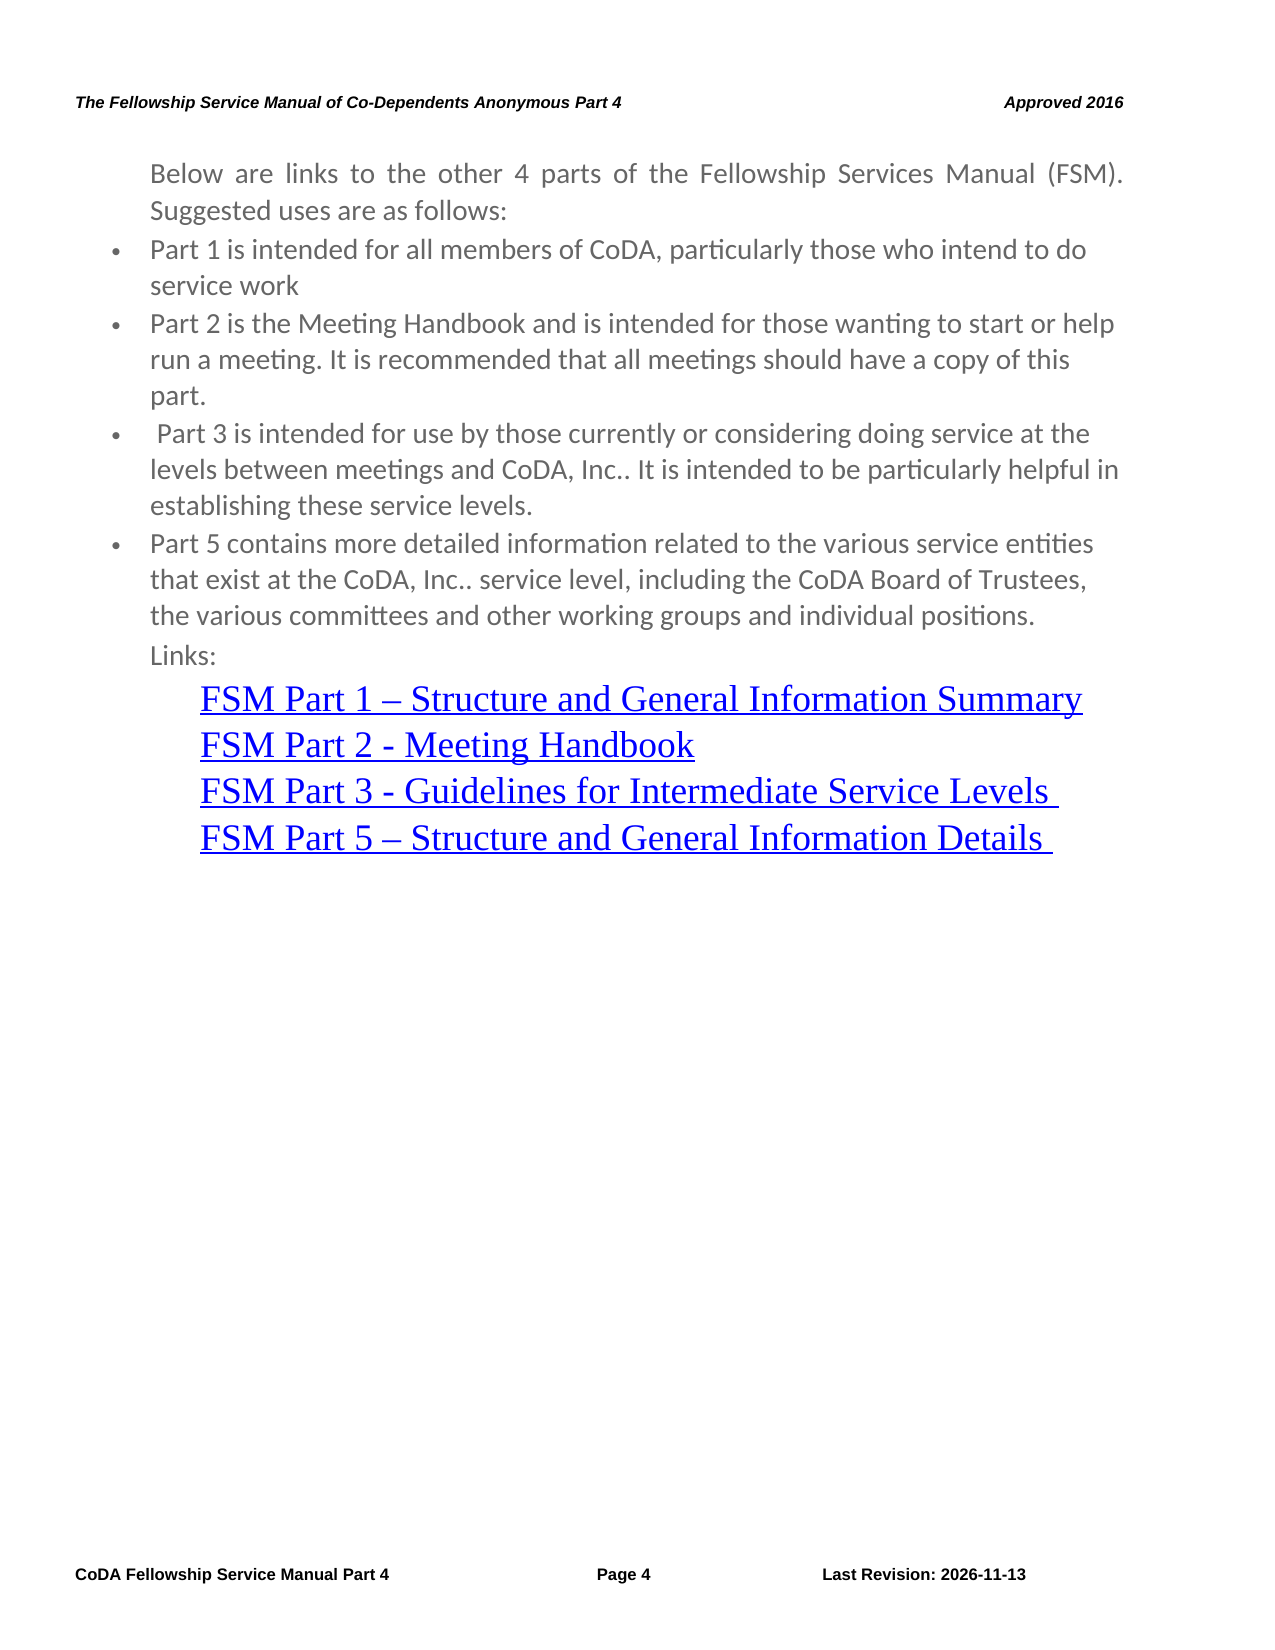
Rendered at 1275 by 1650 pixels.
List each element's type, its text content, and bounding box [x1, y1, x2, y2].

text Links: [150, 636, 1125, 673]
list Part 3 is intended for use by those currently or considering doing service at the levels between meetings and CoDA, Inc.. It is intended to be particularly helpful in establishing these service levels. [112, 416, 1125, 522]
text FSM Part 2 - Meeting Handbook [200, 722, 1200, 766]
text Below are links to the other 4 parts of the Fellowship Services Manual (FSM). Suggested uses are as follows: [150, 153, 1125, 228]
list Part 1 is intended for all members of CoDA, particularly those who intend to do service work [112, 231, 1125, 302]
text FSM Part 3 - Guidelines for Intermediate Service Levels [200, 769, 1200, 812]
text FSM Part 1 – Structure and General Information Summary [200, 676, 1200, 719]
text FSM Part 5 – Structure and General Information Details [200, 815, 1200, 858]
list Part 5 contains more detailed information related to the various service entities that exist at the CoDA, Inc.. service level, including the CoDA Board of Trustees, the various committees and other working groups and individual positions. [112, 526, 1125, 632]
list Part 2 is the Meeting Handbook and is intended for those wanting to start or help run a meeting. It is recommended that all meetings should have a copy of this part. [112, 306, 1125, 412]
